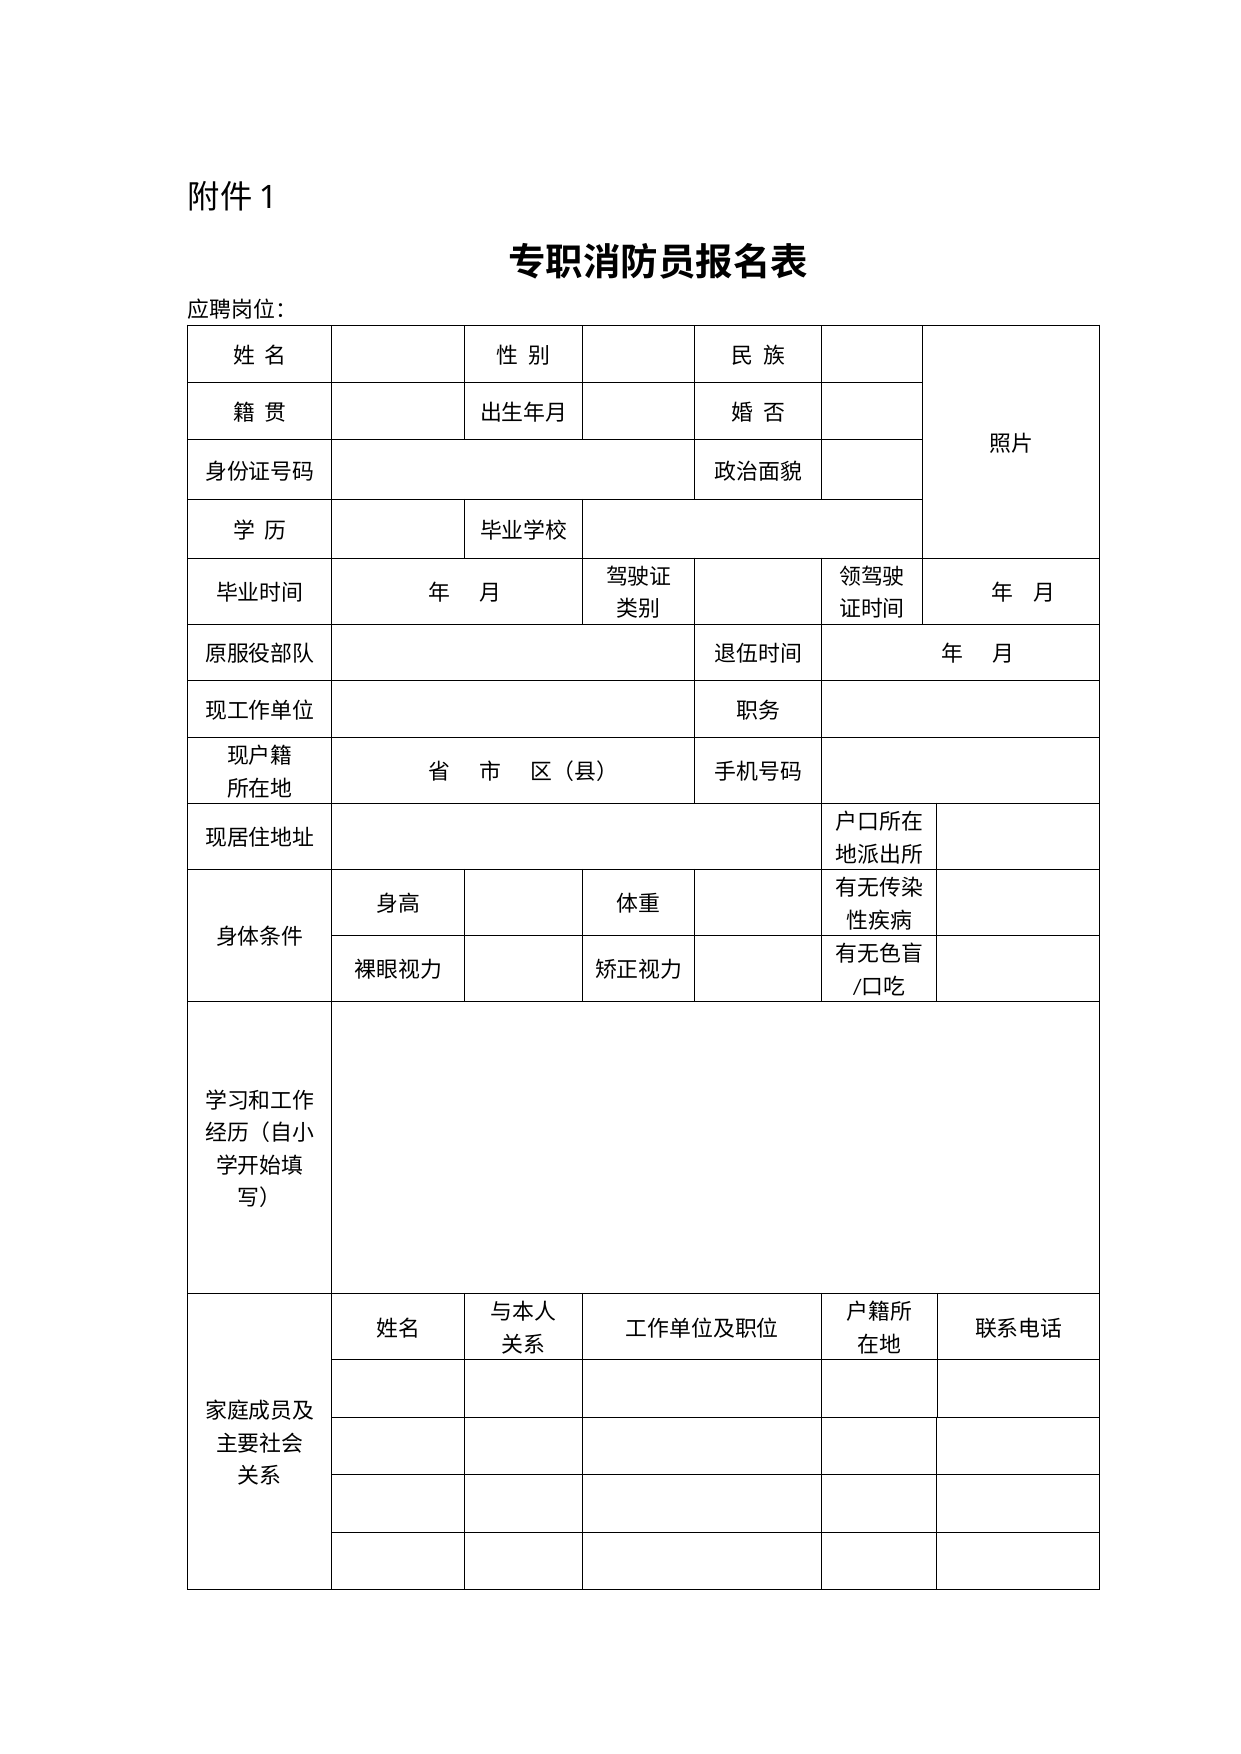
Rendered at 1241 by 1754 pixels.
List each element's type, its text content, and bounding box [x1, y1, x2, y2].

table_cell 现工作单位 [188, 681, 331, 737]
table_cell [822, 681, 1099, 737]
table_cell 家庭成员及主要社会 关系 [188, 1294, 331, 1589]
table_cell [937, 804, 1099, 869]
table_cell [695, 559, 821, 623]
table_cell 现居住地址 [188, 804, 331, 869]
table_cell 联系电话 [938, 1294, 1099, 1359]
table_cell [332, 804, 821, 869]
table_cell 手机号码 [695, 738, 821, 803]
table_cell [465, 1475, 582, 1532]
table_cell [822, 738, 1099, 803]
table_cell 身高 [332, 870, 464, 935]
table_cell [465, 936, 582, 1001]
table_cell [583, 1533, 821, 1589]
table_cell [822, 1360, 937, 1417]
table_cell [695, 870, 821, 935]
table_cell [332, 1360, 464, 1417]
table_cell [465, 870, 582, 935]
table_cell [937, 1418, 1099, 1474]
table_cell [937, 936, 1099, 1001]
table_cell [822, 1475, 936, 1532]
table_cell [937, 1475, 1099, 1532]
table_cell [583, 1418, 821, 1474]
table_cell 工作单位及职位 [583, 1294, 821, 1359]
table_cell 有无传染性疾病 [822, 870, 936, 935]
table_cell [332, 1002, 1099, 1293]
table_cell 年 月 [923, 559, 1099, 623]
table_cell [822, 383, 922, 439]
table_cell [822, 1533, 936, 1589]
table_cell 毕业时间 [188, 559, 331, 623]
table_cell 身份证号码 [188, 440, 331, 499]
table_header 性 别 [465, 326, 582, 382]
table_cell [822, 1418, 936, 1474]
table_header [583, 326, 694, 382]
table_cell 驾驶证 类别 [583, 559, 694, 623]
table_cell [332, 1418, 464, 1474]
table_cell 婚 否 [695, 383, 821, 439]
table_cell [465, 1533, 582, 1589]
table_cell 体重 [583, 870, 694, 935]
table_cell [938, 1360, 1099, 1417]
text 专职消防员报名表 [187, 227, 1053, 292]
text 附件1 [187, 162, 1053, 227]
table_cell 年 月 [822, 625, 1099, 680]
table_cell 户口所在地派出所 [822, 804, 936, 869]
table_cell [332, 383, 464, 439]
table_cell 学 历 [188, 500, 331, 557]
table_cell [695, 936, 821, 1001]
table_cell 领驾驶证时间 [822, 559, 922, 623]
table_cell [583, 1360, 821, 1417]
table_cell 籍 贯 [188, 383, 331, 439]
table_cell [332, 500, 464, 557]
table_cell [583, 500, 922, 557]
table_cell [332, 1475, 464, 1532]
table_cell 姓名 [332, 1294, 464, 1359]
table_cell [332, 681, 694, 737]
table_cell [332, 440, 694, 499]
text 应聘岗位： [187, 292, 1053, 324]
table_cell 矫正视力 [583, 936, 694, 1001]
table_header [822, 326, 922, 382]
table_cell 有无色盲/口吃 [822, 936, 936, 1001]
table_cell 省 市 区（县） [332, 738, 694, 803]
table_cell 出生年月 [465, 383, 582, 439]
table_cell [465, 1418, 582, 1474]
table_cell [465, 1360, 582, 1417]
table_cell 毕业学校 [465, 500, 582, 557]
table_cell [822, 440, 922, 499]
table_header 民 族 [695, 326, 821, 382]
table_cell [332, 1533, 464, 1589]
table_cell 现户籍 所在地 [188, 738, 331, 803]
table_cell [937, 870, 1099, 935]
table_cell 户籍所 在地 [822, 1294, 937, 1359]
table_cell 政治面貌 [695, 440, 821, 499]
table_cell [937, 1533, 1099, 1589]
table_cell 原服役部队 [188, 625, 331, 680]
table_cell 学习和工作经历（自小学开始填写） [188, 1002, 331, 1293]
table_cell [583, 1475, 821, 1532]
table_cell 裸眼视力 [332, 936, 464, 1001]
table_cell 身体条件 [188, 870, 331, 1001]
table_header 照片 [923, 326, 1099, 557]
table_header 姓 名 [188, 326, 331, 382]
table_cell [583, 383, 694, 439]
table_cell 职务 [695, 681, 821, 737]
table_cell 退伍时间 [695, 625, 821, 680]
table_cell [332, 625, 694, 680]
table_cell 年 月 [332, 559, 582, 623]
table_header [332, 326, 464, 382]
table_cell 与本人 关系 [465, 1294, 582, 1359]
